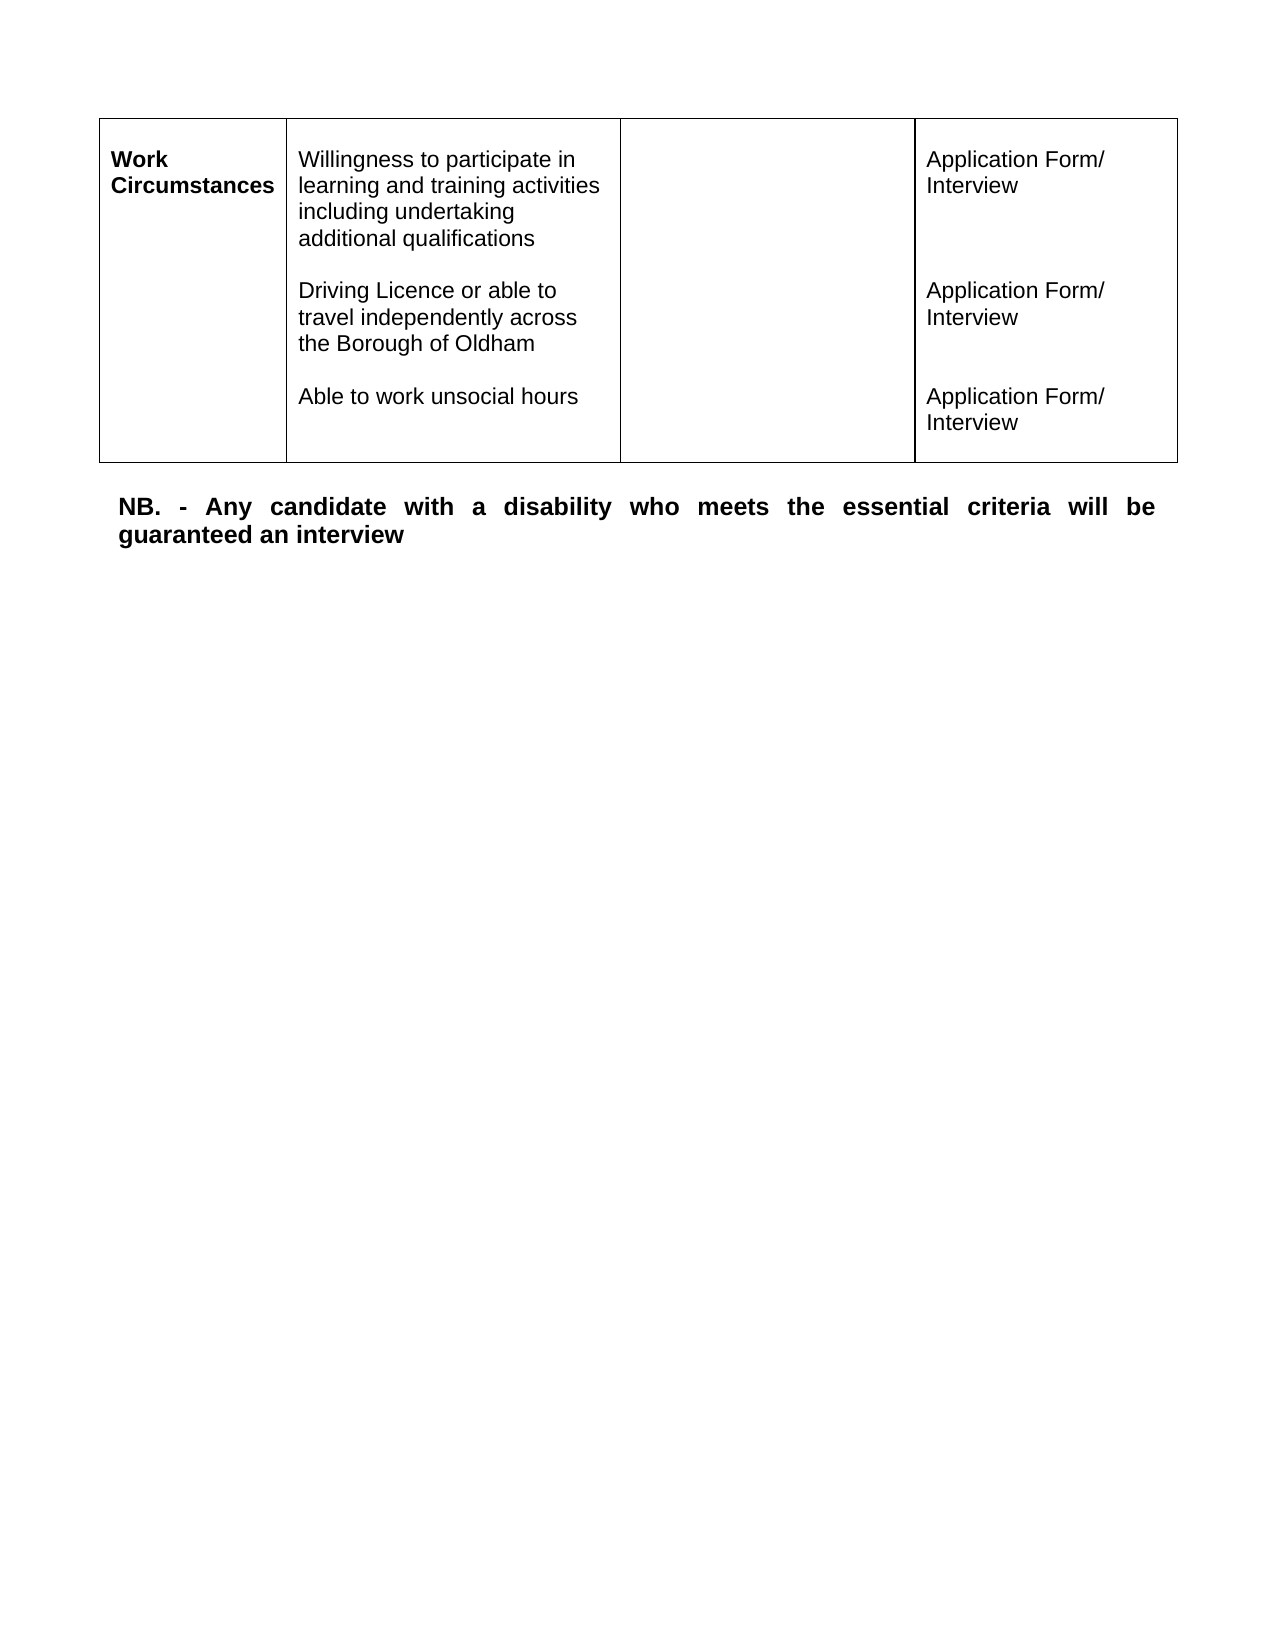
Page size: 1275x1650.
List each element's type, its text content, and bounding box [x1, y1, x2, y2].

text NB. - Any candidate with a disability who meets the essential criteria will be guaranteed an interview [118, 492, 1157, 549]
table_header Willingness to participate in learning and training activities including undertaking additional qualifications Driving Licence or able to travel independently across the Borough of Oldham Able to work unsocial hours [287, 119, 620, 462]
table_header Application Form/ Interview Application Form/ Interview Application Form/ Interview [916, 119, 1177, 462]
table_header Work Circumstances [100, 119, 286, 462]
table_header [621, 119, 914, 462]
